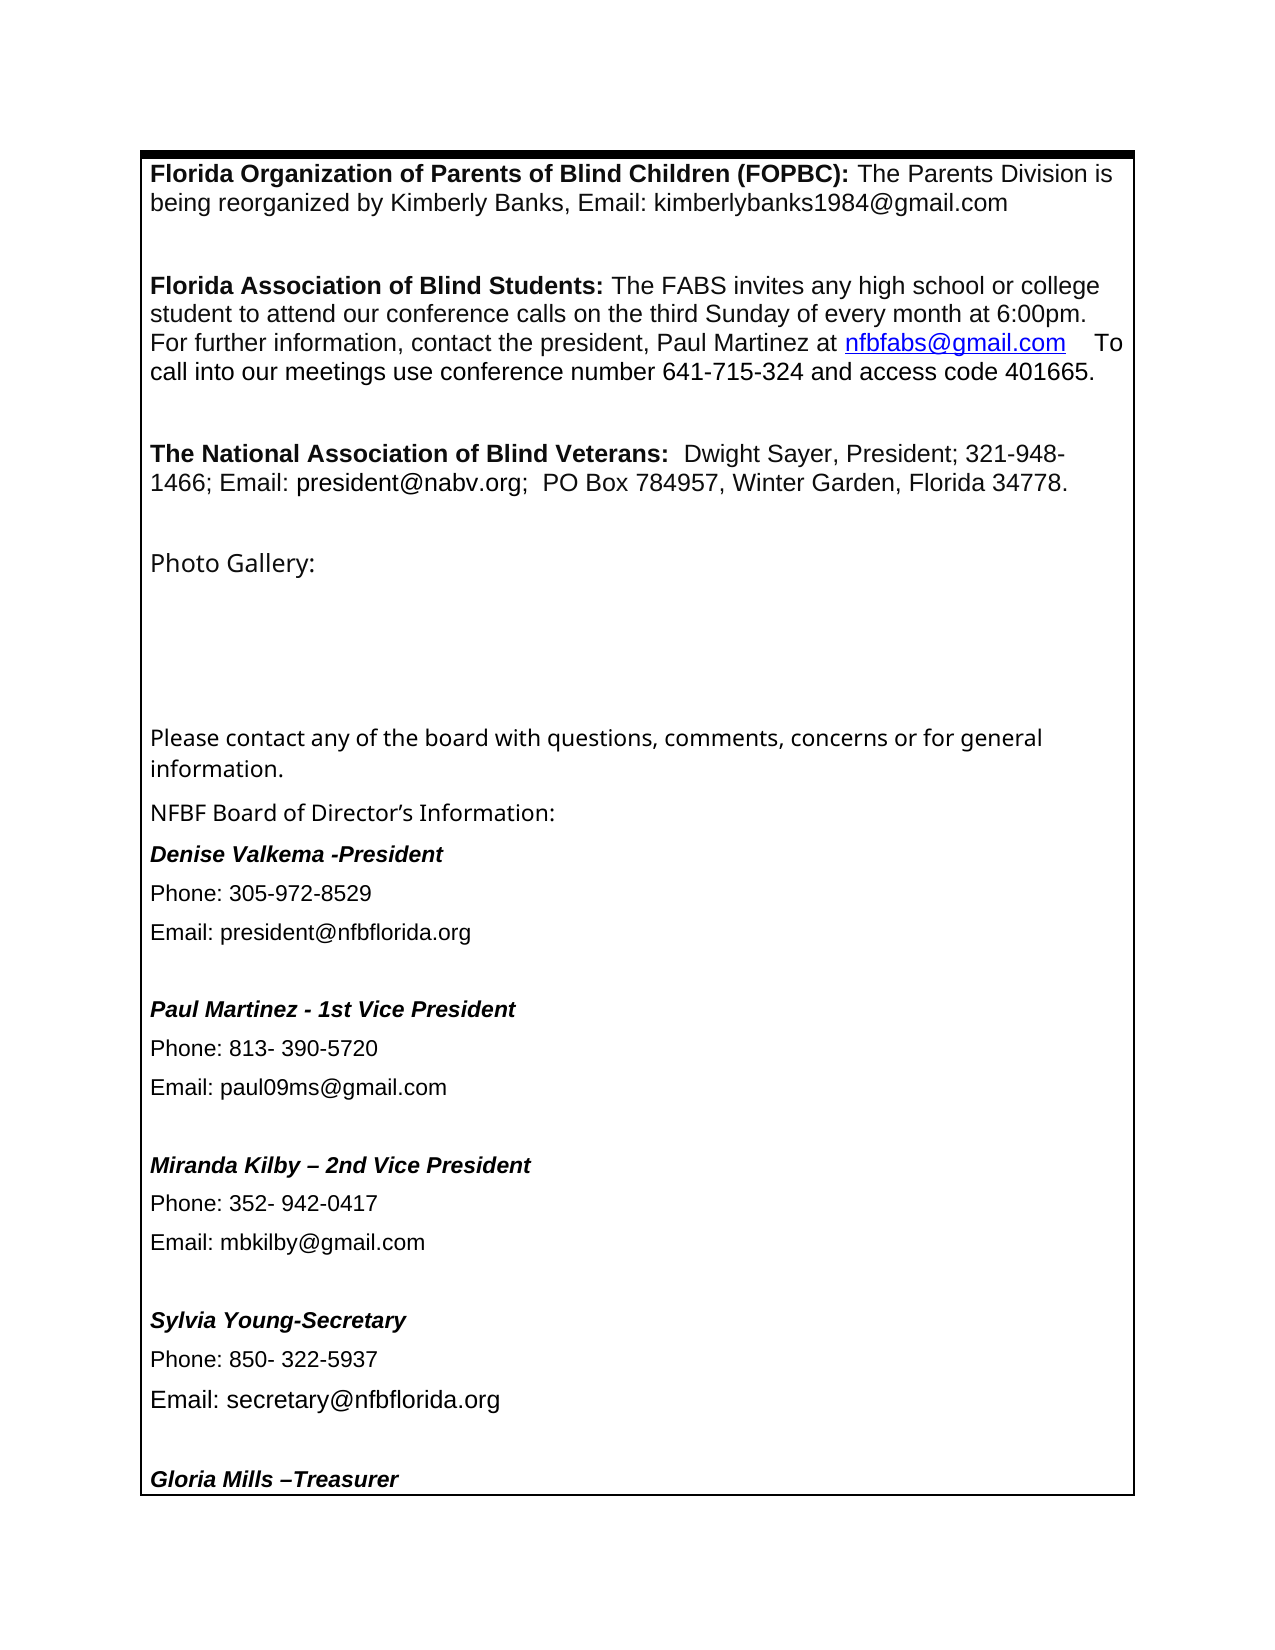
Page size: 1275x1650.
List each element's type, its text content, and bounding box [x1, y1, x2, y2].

text NFBF Board of Director’s Information: [142, 786, 1133, 828]
text Please contact any of the board with questions, comments, concerns or for general information. [142, 711, 1133, 784]
text Photo Gallery: [142, 534, 1133, 580]
text Miranda Kilby – 2nd Vice President [142, 1140, 1133, 1178]
text Gloria Mills –Treasurer [142, 1454, 1133, 1494]
text Florida Association of Blind Students: The FABS invites any high school or college student to attend our conference calls on the third Sunday of every month at 6:00pm. For further information, contact the president, Paul Martinez at nfbfabs@gmail.com To call into our meetings use conference number 641-715-324 and access code 401665. [142, 261, 1133, 386]
text Email: president@nfbflorida.org [142, 907, 1133, 945]
text Florida Organization of Parents of Blind Children (FOPBC): The Parents Division is being reorganized by Kimberly Banks, Email: kimberlybanks1984@gmail.com [142, 159, 1133, 217]
text Phone: 850- 322-5937 [142, 1334, 1133, 1372]
text Denise Valkema -President [142, 829, 1133, 867]
text Phone: 813- 390-5720 [142, 1023, 1133, 1061]
text Sylvia Young-Secretary [142, 1296, 1133, 1333]
text Email: mbkilby@gmail.com [142, 1218, 1133, 1256]
text Phone: 305-972-8529 [142, 868, 1133, 906]
text The National Association of Blind Veterans: Dwight Sayer, President; 321-948-1466; Email: president@nabv.org; PO Box 784957, Winter Garden, Florida 34778. [142, 430, 1133, 497]
text Email: paul09ms@gmail.com [142, 1062, 1133, 1100]
text Phone: 352- 942-0417 [142, 1179, 1133, 1217]
text Email: secretary@nfbflorida.org@nfbflorida.orgtary@nfbflorida.org [142, 1373, 1133, 1414]
text Paul Martinez - 1st Vice President [142, 985, 1133, 1022]
